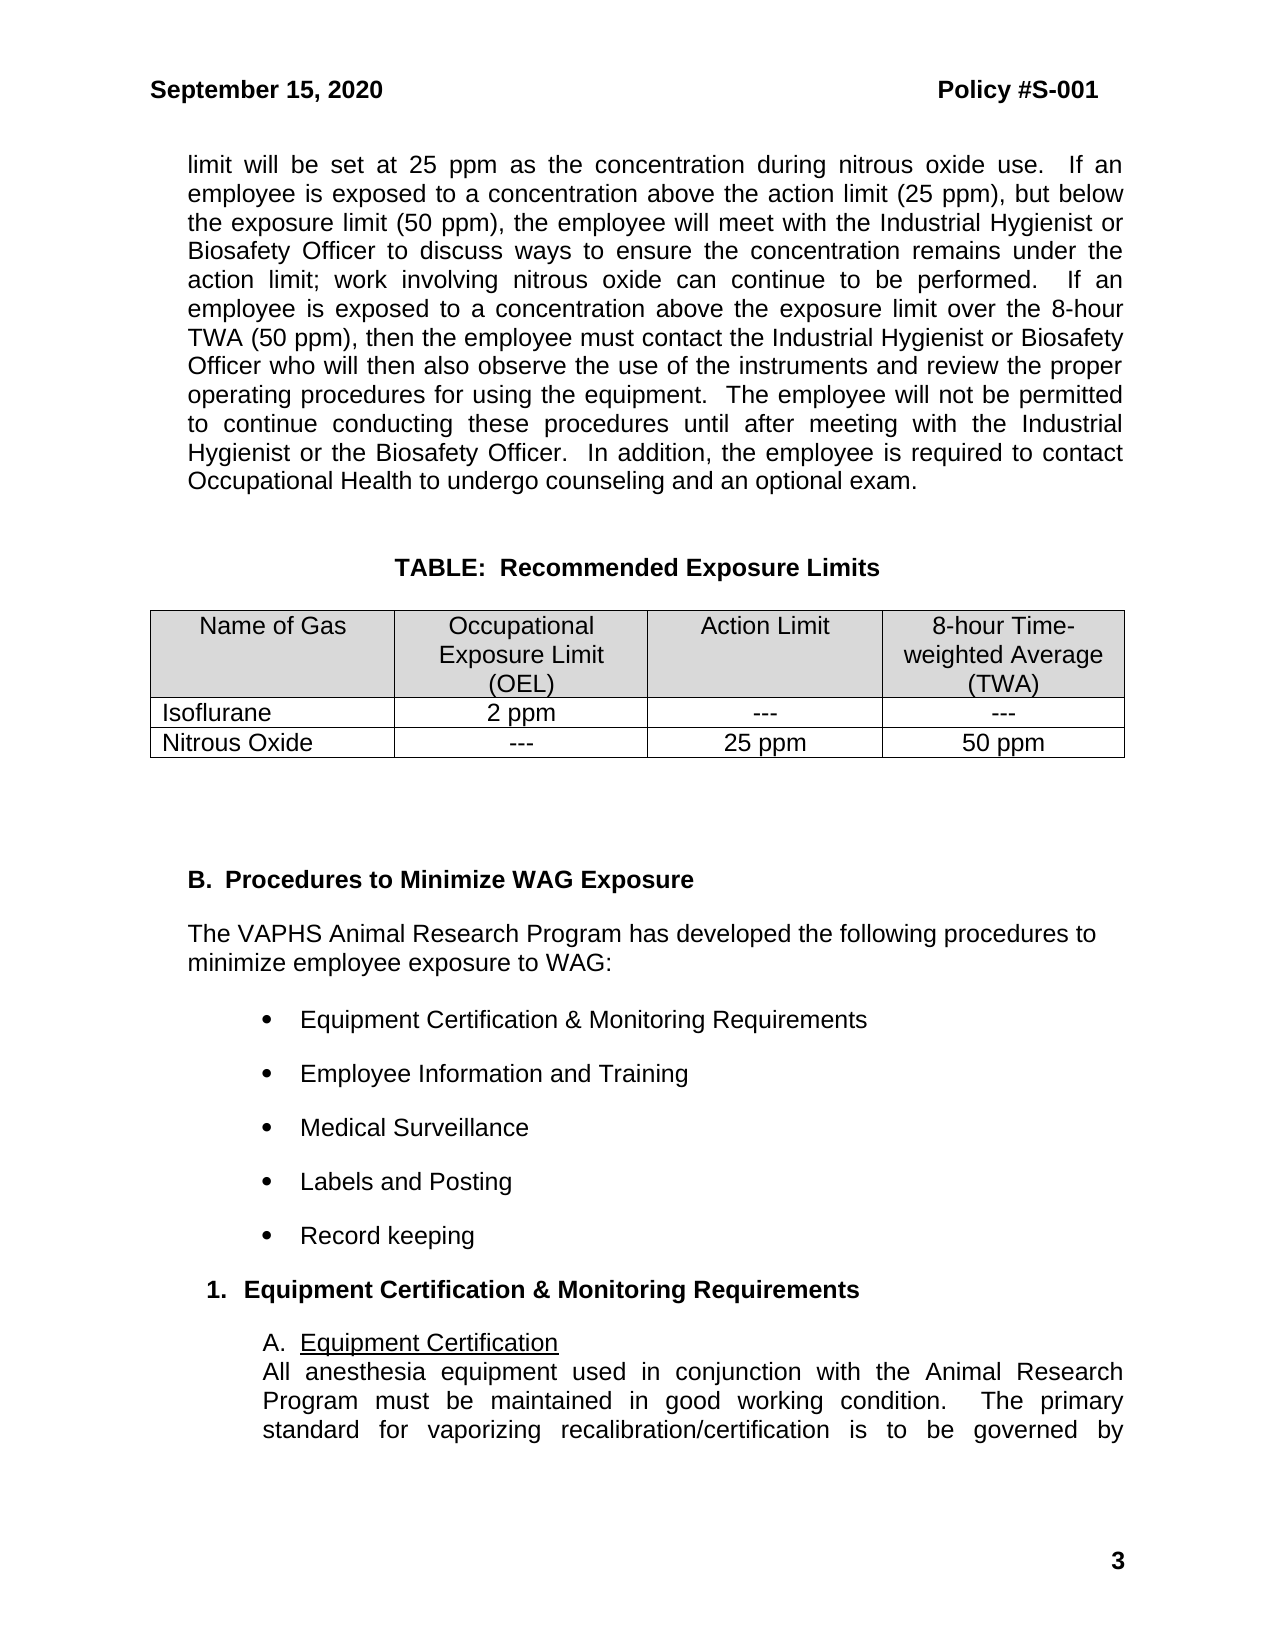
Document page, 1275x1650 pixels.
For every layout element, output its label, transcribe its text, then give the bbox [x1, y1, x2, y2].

list Labels and Posting [262, 1167, 1125, 1196]
table_cell 2 ppm [395, 698, 647, 727]
list Equipment Certification [262, 1328, 1125, 1357]
list Employee Information and Training [262, 1059, 1125, 1088]
table_cell --- [883, 698, 1124, 727]
table_cell 50 ppm [883, 728, 1124, 757]
table_cell --- [648, 698, 882, 727]
text TABLE: Recommended Exposure Limits [150, 552, 1125, 581]
table_cell --- [395, 728, 647, 757]
table_header Action Limit [648, 611, 882, 697]
list Record keeping [262, 1221, 1125, 1250]
text The VAPHS Animal Research Program has developed the following procedures to minimize employee exposure to WAG: [187, 919, 1125, 977]
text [187, 150, 1125, 495]
table_header Name of Gas [151, 611, 394, 697]
table_cell Isoflurane [151, 698, 394, 727]
table_header Occupational Exposure Limit (OEL) [395, 611, 647, 697]
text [262, 1357, 1125, 1443]
list Medical Surveillance [262, 1113, 1125, 1142]
text B. Procedures to Minimize WAG Exposure [187, 865, 1125, 894]
table_cell 25 ppm [648, 728, 882, 757]
table_cell Nitrous Oxide [151, 728, 394, 757]
list Equipment Certification & Monitoring Requirements [262, 1005, 1125, 1034]
table_header 8-hour Time-weighted Average (TWA) [883, 611, 1124, 697]
list Equipment Certification & Monitoring Requirements [206, 1275, 1125, 1303]
